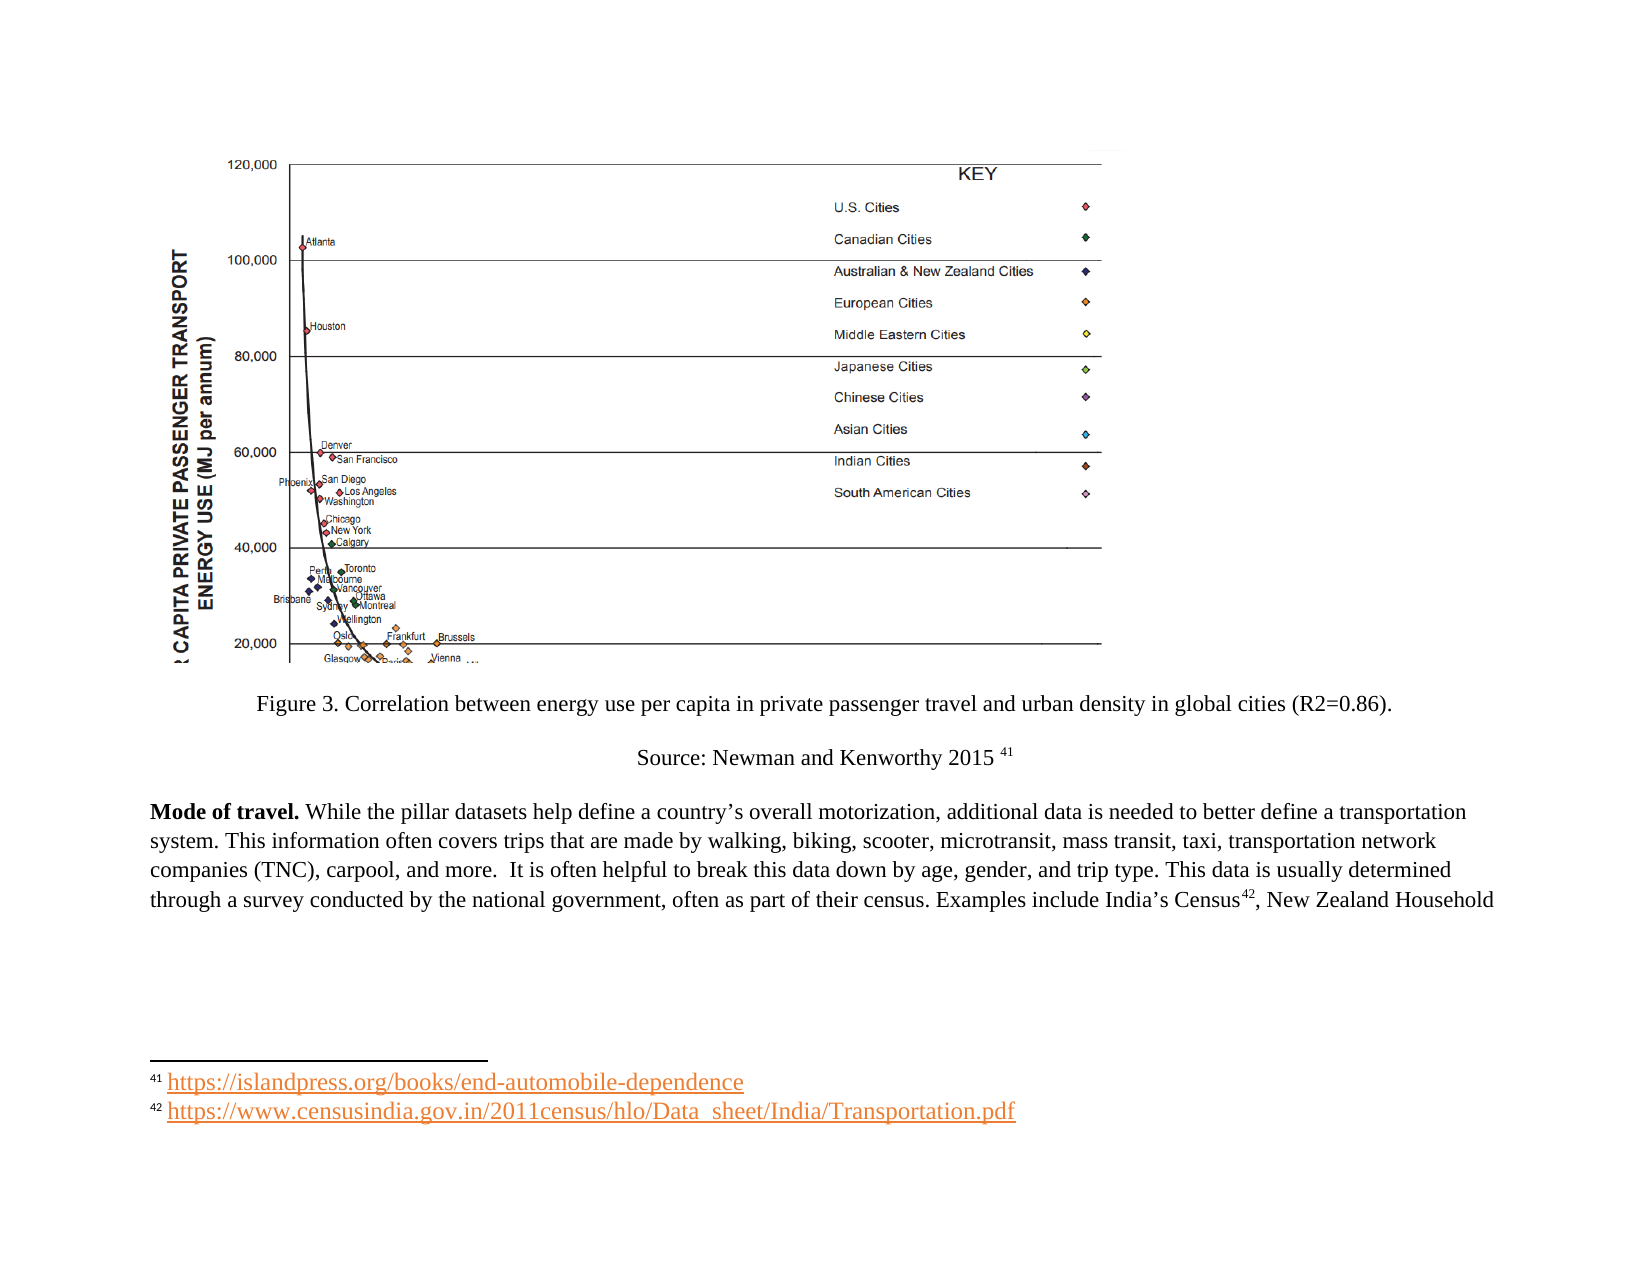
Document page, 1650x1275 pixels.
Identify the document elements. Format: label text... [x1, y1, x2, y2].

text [150, 795, 1500, 912]
text Figure 3. Correlation between energy use per capita in private passenger travel and urban density in global cities (R2=0.86). [150, 687, 1500, 716]
picture [150, 150, 1125, 663]
text Source: Newman and Kenworthy 2015 [150, 741, 1500, 770]
